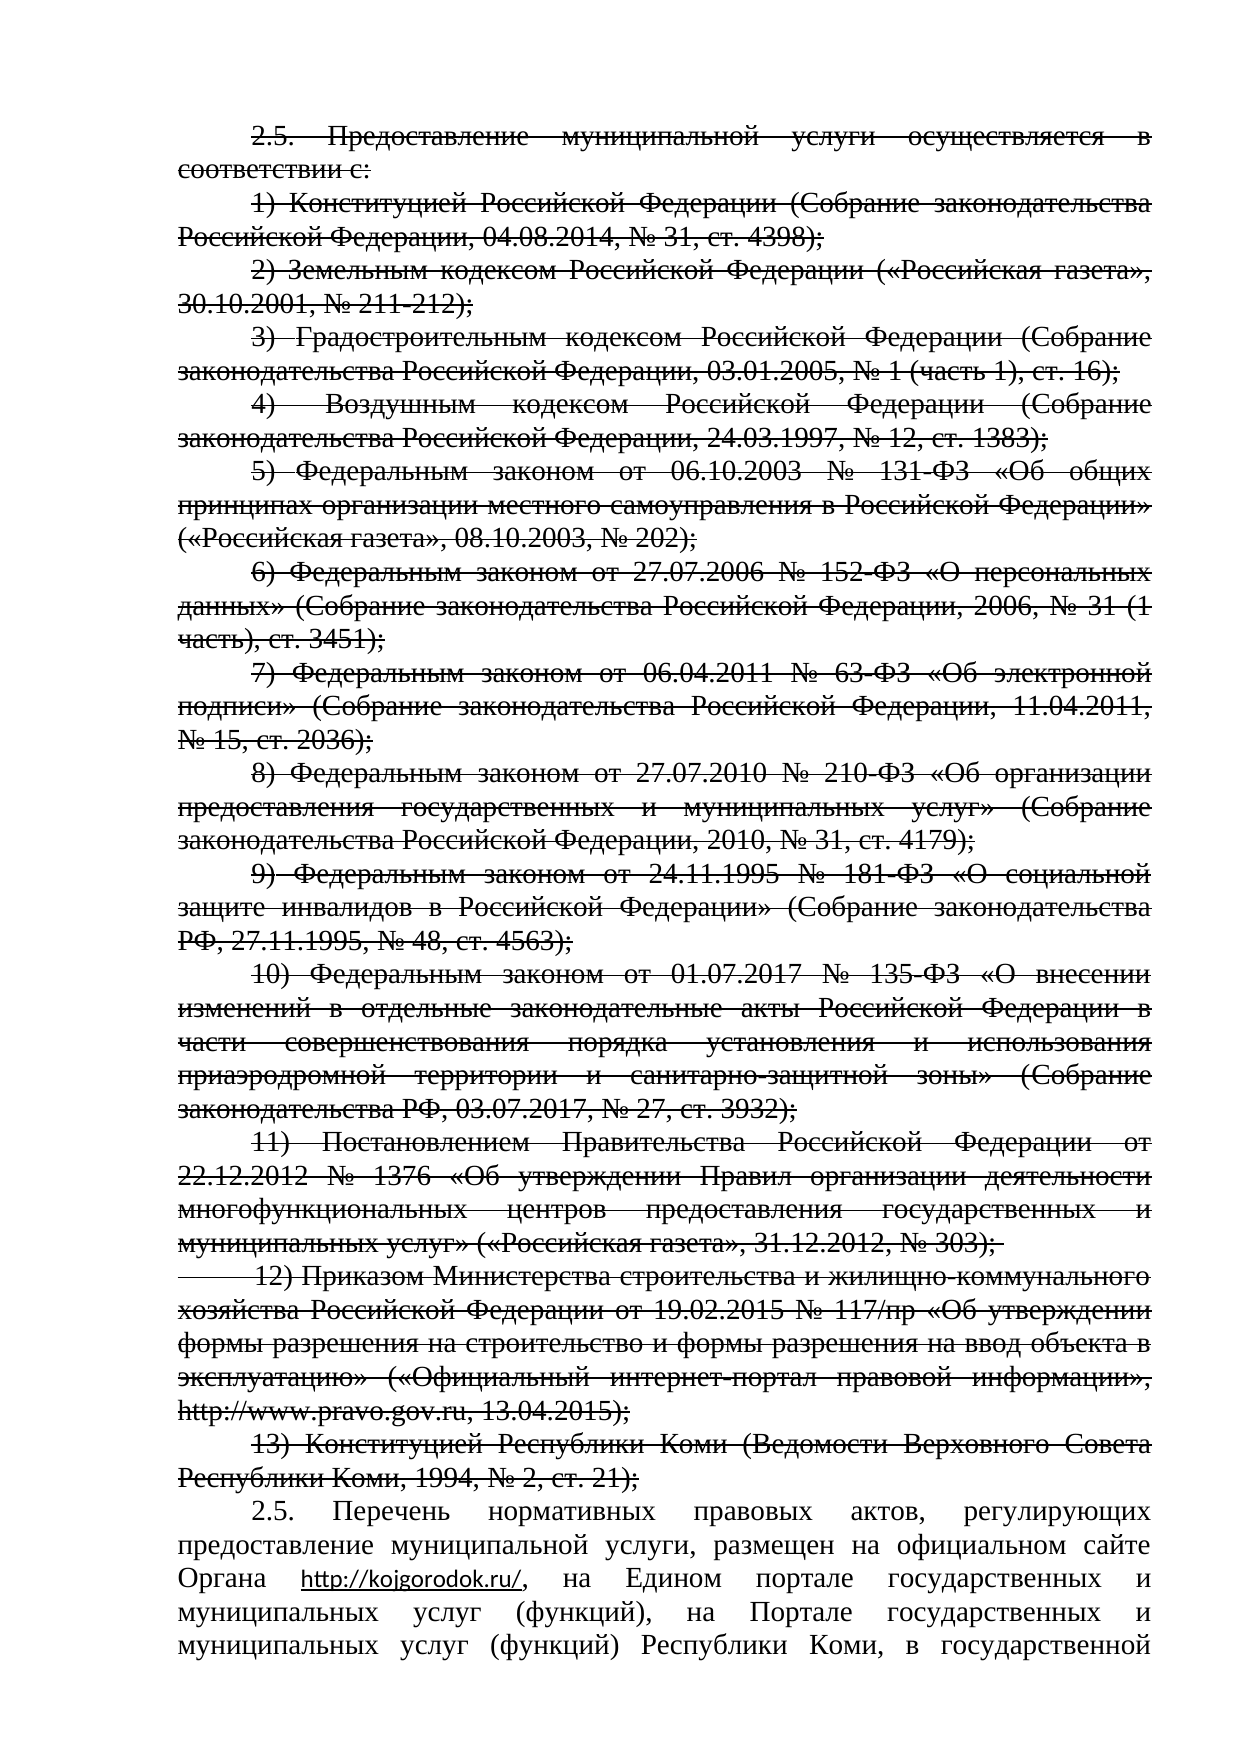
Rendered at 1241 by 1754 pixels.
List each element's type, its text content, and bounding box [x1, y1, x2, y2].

text 11) Постановлением Правительства Российской Федерации от 22.12.2012 № 1376 «Об утверждении Правил организации деятельности многофункциональных центров предоставления государственных и муниципальных услуг» («Российская газета», 31.12.2012, № 303); [177, 1211, 1152, 1258]
text 2.5. Предоставление муниципальной услуги осуществляется в соответствии с: [177, 118, 1152, 185]
text 2) Земельным кодексом Российской Федерации («Российская газета», 30.10.2001, № 211-212); [177, 252, 1152, 319]
text 8) Федеральным законом от 27.07.2010 № 210-ФЗ «Об организации предоставления государственных и муниципальных услуг» (Собрание законодательства Российской Федерации, 2010, № 31, ст. 4179); [177, 755, 1152, 807]
text 6) Федеральным законом от 27.07.2006 № 152-ФЗ «О персональных данных» (Собрание законодательства Российской Федерации, 2006, № 31 (1 часть), ст. 3451); [177, 554, 1152, 606]
text 12) Приказом Министерства строительства и жилищно-коммунального хозяйства Российской Федерации от 19.02.2015 № 117/пр «Об утверждении формы разрешения на строительство и формы разрешения на ввод объекта в эксплуатацию» («Официальный интернет-портал правовой информации», http://www.pravo.gov.ru, 13.04.2015); [177, 1258, 1152, 1310]
text 12) Приказом Министерства строительства и жилищно-коммунального хозяйства Российской Федерации от 19.02.2015 № 117/пр «Об утверждении формы разрешения на строительство и формы разрешения на ввод объекта в эксплуатацию» («Официальный интернет-портал правовой информации», http://www.pravo.gov.ru, 13.04.2015); [177, 1311, 1152, 1377]
text 9) Федеральным законом от 24.11.1995 № 181-ФЗ «О социальной защите инвалидов в Российской Федерации» (Собрание законодательства РФ, 27.11.1995, № 48, ст. 4563); [177, 909, 1152, 957]
text 6) Федеральным законом от 27.07.2006 № 152-ФЗ «О персональных данных» (Собрание законодательства Российской Федерации, 2006, № 31 (1 часть), ст. 3451); [177, 608, 1152, 655]
text 9) Федеральным законом от 24.11.1995 № 181-ФЗ «О социальной защите инвалидов в Российской Федерации» (Собрание законодательства РФ, 27.11.1995, № 48, ст. 4563); [177, 856, 1152, 908]
text 12) Приказом Министерства строительства и жилищно-коммунального хозяйства Российской Федерации от 19.02.2015 № 117/пр «Об утверждении формы разрешения на строительство и формы разрешения на ввод объекта в эксплуатацию» («Официальный интернет-портал правовой информации», http://www.pravo.gov.ru, 13.04.2015); [177, 1378, 1152, 1426]
list Градостроительным кодексом Российской Федерации (Собрание законодательства Российской Федерации, 03.01.2005, № 1 (часть 1), ст. 16); [177, 319, 1152, 386]
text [177, 1493, 1152, 1661]
list Федеральным законом от 06.10.2003 № 131-ФЗ «Об общих принципах организации местного самоуправления в Российской Федерации» («Российская газета», 08.10.2003, № 202); [177, 453, 1152, 505]
text 10) Федеральным законом от 01.07.2017 № 135-ФЗ «О внесении изменений в отдельные законодательные акты Российской Федерации в части совершенствования порядка установления и использования приаэродромной территории и санитарно-защитной зоны» (Собрание законодательства РФ, 03.07.2017, № 27, ст. 3932); [177, 1076, 1152, 1124]
text 10) Федеральным законом от 01.07.2017 № 135-ФЗ «О внесении изменений в отдельные законодательные акты Российской Федерации в части совершенствования порядка установления и использования приаэродромной территории и санитарно-защитной зоны» (Собрание законодательства РФ, 03.07.2017, № 27, ст. 3932); [177, 957, 1152, 1008]
text 8) Федеральным законом от 27.07.2010 № 210-ФЗ «Об организации предоставления государственных и муниципальных услуг» (Собрание законодательства Российской Федерации, 2010, № 31, ст. 4179); [177, 808, 1152, 856]
text 7) Федеральным законом от 06.04.2011 № 63-ФЗ «Об электронной подписи» (Собрание законодательства Российской Федерации, 11.04.2011, № 15, ст. 2036); [177, 707, 1152, 755]
text 11) Постановлением Правительства Российской Федерации от 22.12.2012 № 1376 «Об утверждении Правил организации деятельности многофункциональных центров предоставления государственных и муниципальных услуг» («Российская газета», 31.12.2012, № 303); [177, 1124, 1152, 1176]
text 10) Федеральным законом от 01.07.2017 № 135-ФЗ «О внесении изменений в отдельные законодательные акты Российской Федерации в части совершенствования порядка установления и использования приаэродромной территории и санитарно-защитной зоны» (Собрание законодательства РФ, 03.07.2017, № 27, ст. 3932); [177, 1043, 1152, 1075]
list Воздушным кодексом Российской Федерации (Собрание законодательства Российской Федерации, 24.03.1997, № 12, ст. 1383); [177, 386, 1152, 453]
text 7) Федеральным законом от 06.04.2011 № 63-ФЗ «Об электронной подписи» (Собрание законодательства Российской Федерации, 11.04.2011, № 15, ст. 2036); [177, 655, 1152, 706]
text 13) Конституцией Республики Коми (Ведомости Верховного Совета Республики Коми, 1994, № 2, ст. 21); [177, 1426, 1152, 1493]
list Федеральным законом от 06.10.2003 № 131-ФЗ «Об общих принципах организации местного самоуправления в Российской Федерации» («Российская газета», 08.10.2003, № 202); [177, 506, 1152, 554]
text 11) Постановлением Правительства Российской Федерации от 22.12.2012 № 1376 «Об утверждении Правил организации деятельности многофункциональных центров предоставления государственных и муниципальных услуг» («Российская газета», 31.12.2012, № 303); [177, 1177, 1152, 1210]
text 10) Федеральным законом от 01.07.2017 № 135-ФЗ «О внесении изменений в отдельные законодательные акты Российской Федерации в части совершенствования порядка установления и использования приаэродромной территории и санитарно-защитной зоны» (Собрание законодательства РФ, 03.07.2017, № 27, ст. 3932); [177, 1009, 1152, 1042]
text 1) Конституцией Российской Федерации (Собрание законодательства Российской Федерации, 04.08.2014, № 31, ст. 4398); [177, 185, 1152, 252]
